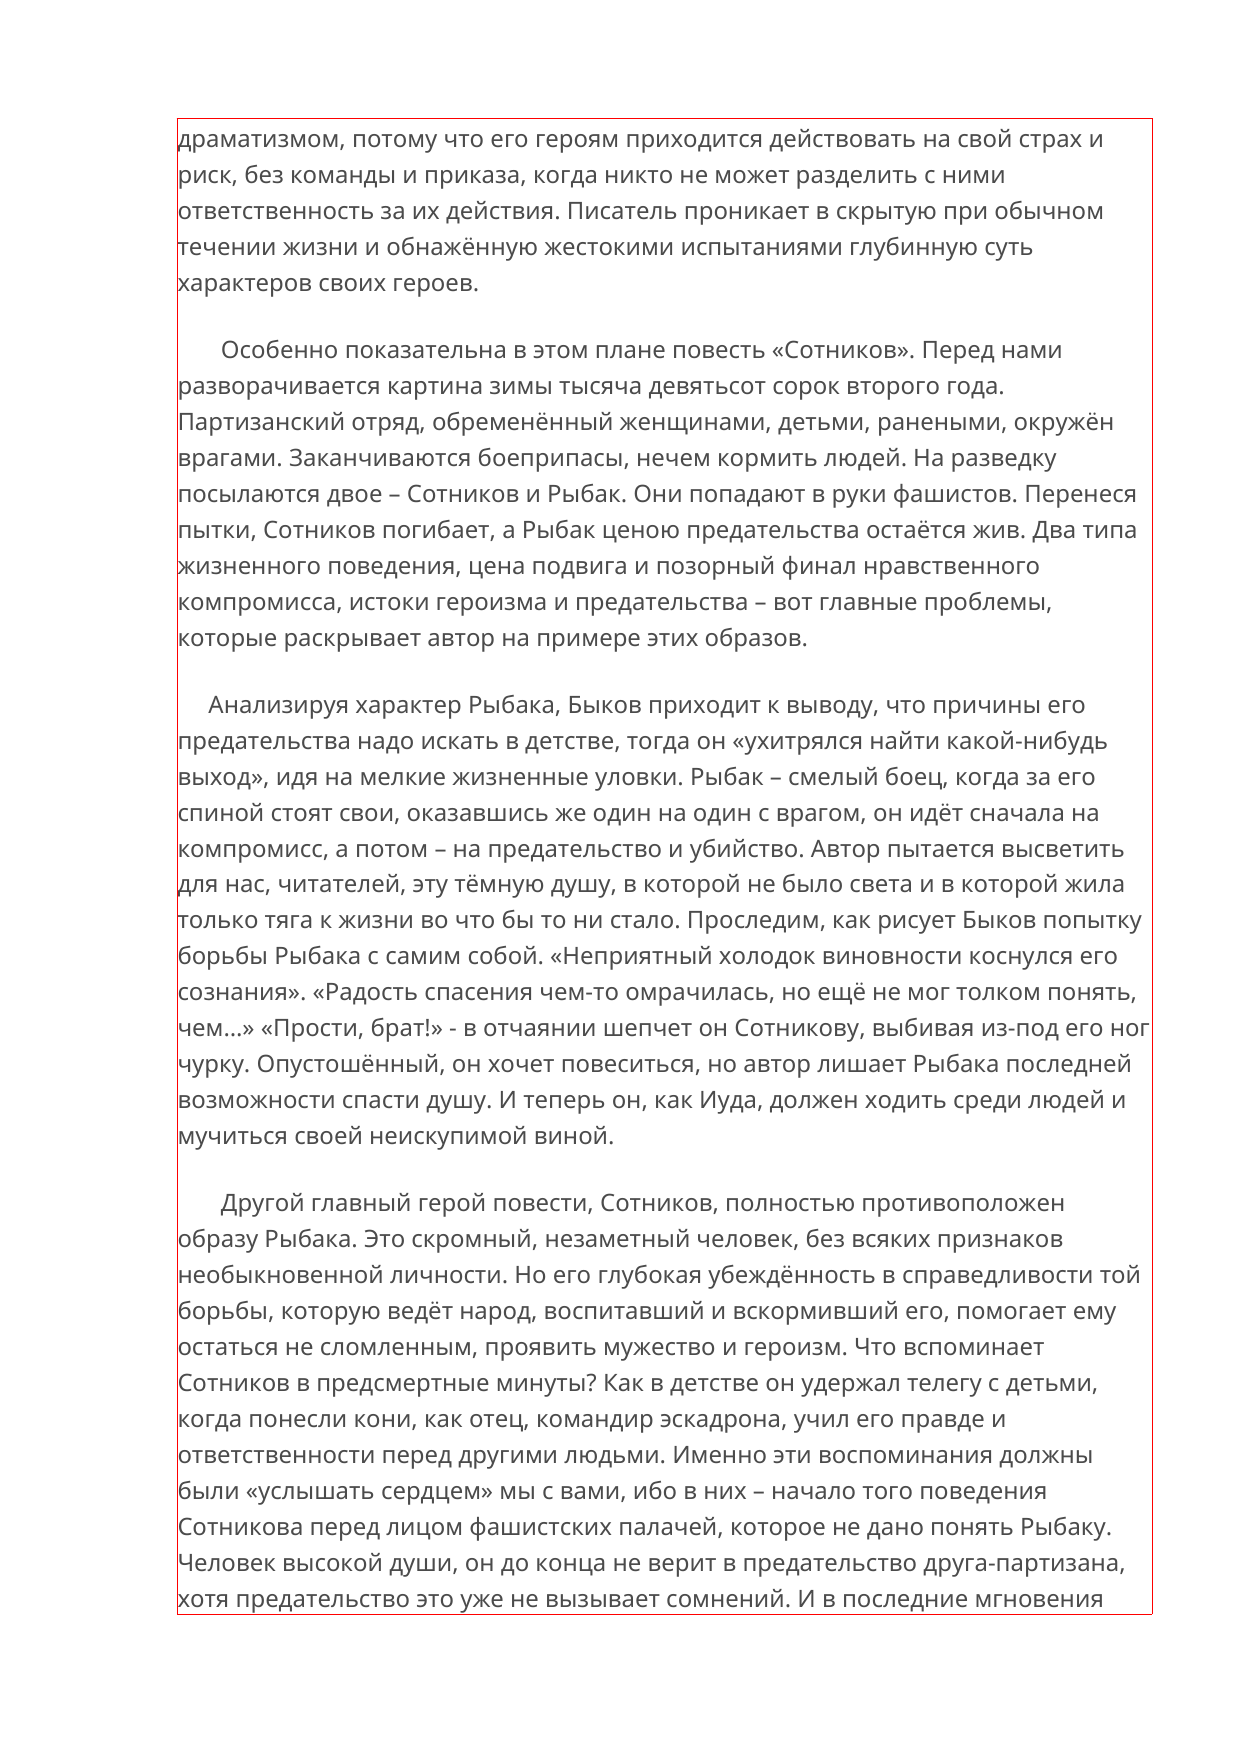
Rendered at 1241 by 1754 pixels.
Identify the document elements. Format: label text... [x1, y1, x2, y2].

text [178, 1182, 1152, 1614]
text Анализируя характер Рыбака, Быков приходит к выводу, что причины его предательства надо искать в детстве, тогда он «ухитрялся найти какой-нибудь выход», идя на мелкие жизненные уловки. Рыбак – смелый боец, когда за его спиной стоят свои, оказавшись же один на один с врагом, он идёт сначала на компромисс, а потом – на предательство и убийство. Автор пытается высветить для нас, читателей, эту тёмную душу, в которой не было света и в которой жила только тяга к жизни во что бы то ни стало. Проследим, как рисует Быков попытку борьбы Рыбака с самим собой. «Неприятный холодок виновности коснулся его сознания». «Радость спасения чем-то омрачилась, но ещё не мог толком понять, чем…» «Прости, брат!» - в отчаянии шепчет он Сотникову, выбивая из-под его ног чурку. Опустошённый, он хочет повеситься, но автор лишает Рыбака последней возможности спасти душу. И теперь он, как Иуда, должен ходить среди людей и мучиться своей неискупимой виной. [178, 684, 1152, 1151]
text Особенно показательна в этом плане повесть «Сотников». Перед нами разворачивается картина зимы тысяча девятьсот сорок второго года. Партизанский отряд, обременённый женщинами, детьми, ранеными, окружён врагами. Заканчиваются боеприпасы, нечем кормить людей. На разведку посылаются двое – Сотников и Рыбак. Они попадают в руки фашистов. Перенеся пытки, Сотников погибает, а Рыбак ценою предательства остаётся жив. Два типа жизненного поведения, цена подвига и позорный финал нравственного компромисса, истоки героизма и предательства – вот главные проблемы, которые раскрывает автор на примере этих образов. [178, 329, 1152, 653]
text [178, 119, 1152, 298]
